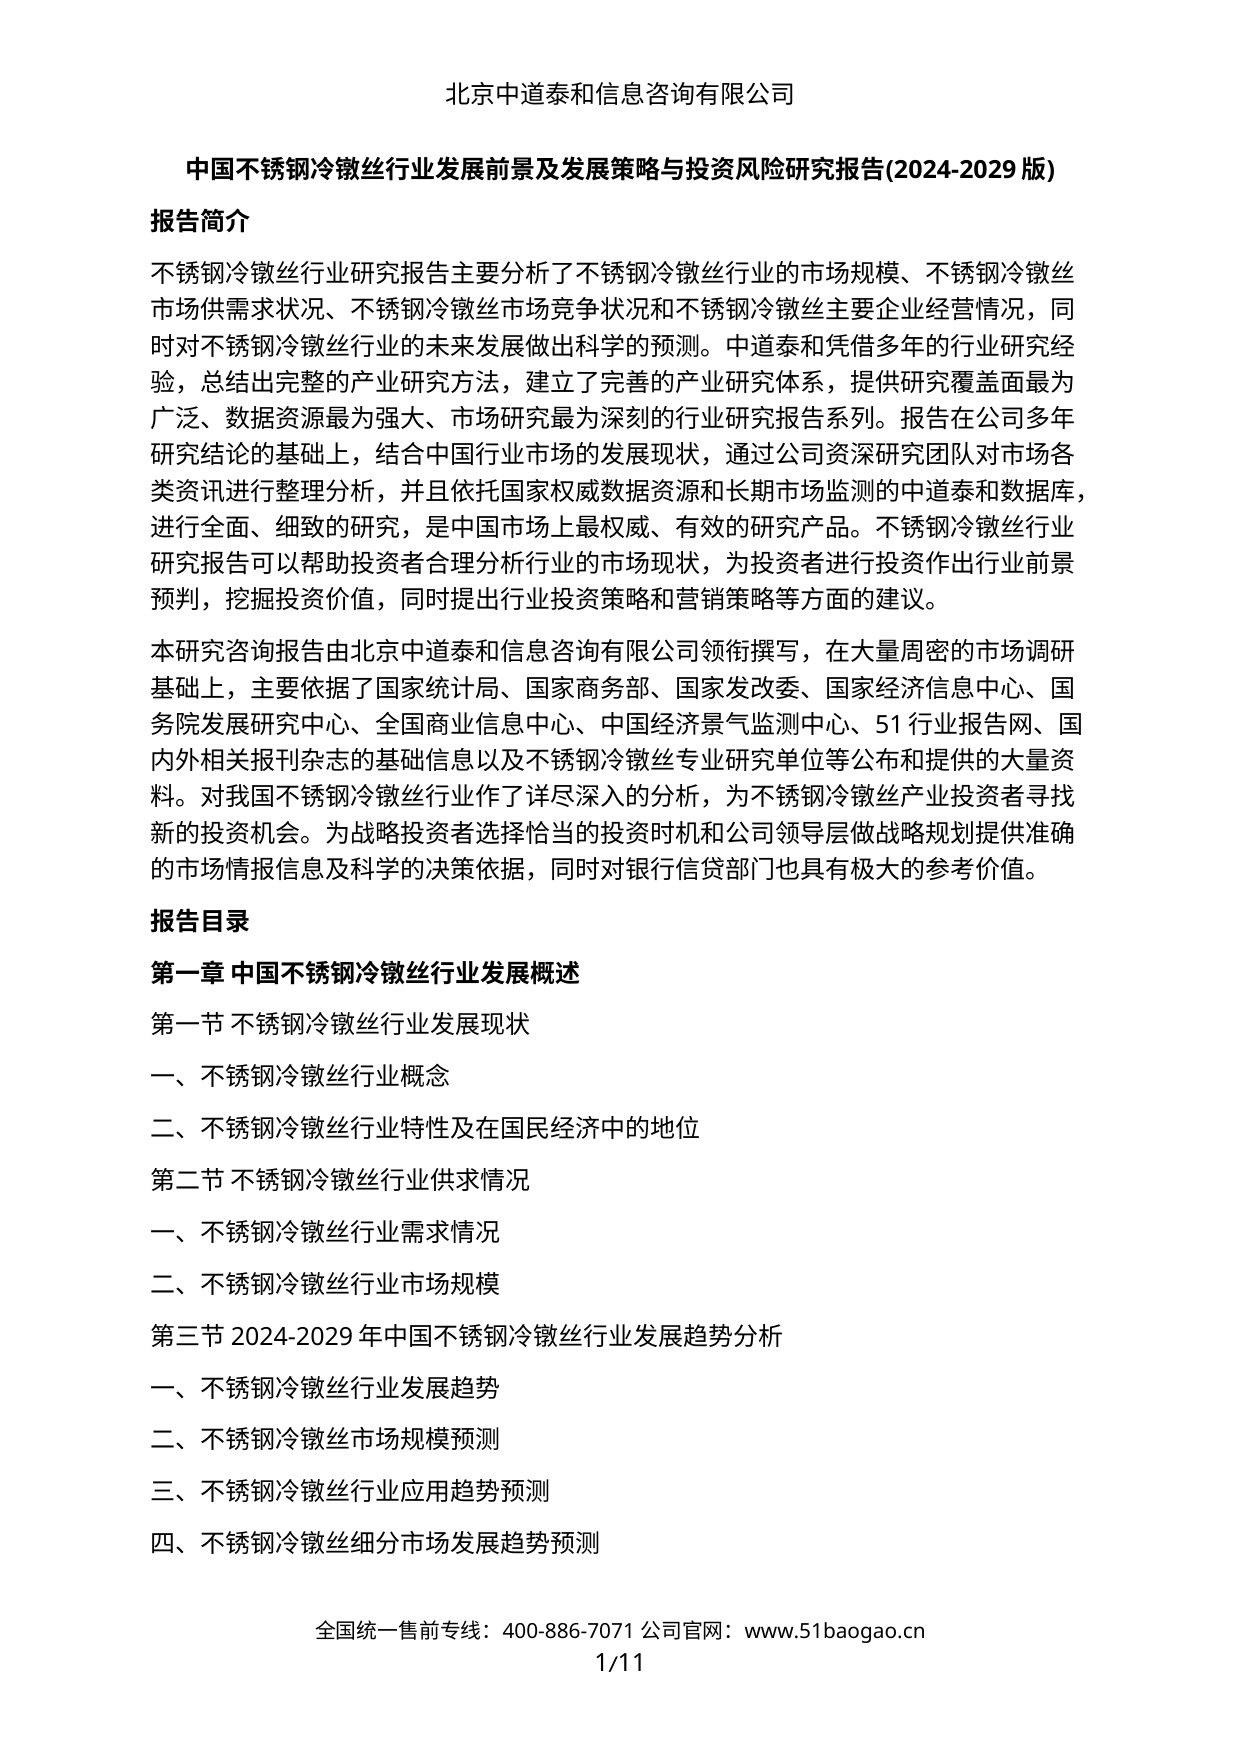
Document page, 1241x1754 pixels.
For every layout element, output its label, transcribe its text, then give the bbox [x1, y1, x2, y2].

text 第三节 2024-2029年中国不锈钢冷镦丝行业发展趋势分析 [150, 1316, 1090, 1352]
text 不锈钢冷镦丝行业研究报告主要分析了不锈钢冷镦丝行业的市场规模、不锈钢冷镦丝市场供需求状况、不锈钢冷镦丝市场竞争状况和不锈钢冷镦丝主要企业经营情况，同时对不锈钢冷镦丝行业的未来发展做出科学的预测。中道泰和凭借多年的行业研究经验，总结出完整的产业研究方法，建立了完善的产业研究体系，提供研究覆盖面最为广泛、数据资源最为强大、市场研究最为深刻的行业研究报告系列。报告在公司多年研究结论的基础上，结合中国行业市场的发展现状，通过公司资深研究团队对市场各类资讯进行整理分析，并且依托国家权威数据资源和长期市场监测的中道泰和数据库，进行全面、细致的研究，是中国市场上最权威、有效的研究产品。不锈钢冷镦丝行业研究报告可以帮助投资者合理分析行业的市场现状，为投资者进行投资作出行业前景预判，挖掘投资价值，同时提出行业投资策略和营销策略等方面的建议。 [150, 254, 1090, 616]
text 第一章 中国不锈钢冷镦丝行业发展概述 [150, 953, 1090, 989]
text 三、不锈钢冷镦丝行业应用趋势预测 [150, 1472, 1090, 1508]
text 本研究咨询报告由北京中道泰和信息咨询有限公司领衔撰写，在大量周密的市场调研基础上，主要依据了国家统计局、国家商务部、国家发改委、国家经济信息中心、国务院发展研究中心、全国商业信息中心、中国经济景气监测中心、51行业报告网、国内外相关报刊杂志的基础信息以及不锈钢冷镦丝专业研究单位等公布和提供的大量资料。对我国不锈钢冷镦丝行业作了详尽深入的分析，为不锈钢冷镦丝产业投资者寻找新的投资机会。为战略投资者选择恰当的投资时机和公司领导层做战略规划提供准确的市场情报信息及科学的决策依据，同时对银行信贷部门也具有极大的参考价值。 [150, 632, 1090, 886]
text 报告简介 [150, 202, 1090, 238]
text 二、不锈钢冷镦丝行业市场规模 [150, 1264, 1090, 1301]
text 一、不锈钢冷镦丝行业概念 [150, 1057, 1090, 1093]
text 一、不锈钢冷镦丝行业需求情况 [150, 1212, 1090, 1249]
text 中国不锈钢冷镦丝行业发展前景及发展策略与投资风险研究报告(2024-2029版) [150, 150, 1090, 186]
text 二、不锈钢冷镦丝行业特性及在国民经济中的地位 [150, 1109, 1090, 1145]
text 二、不锈钢冷镦丝市场规模预测 [150, 1420, 1090, 1456]
text 第二节 不锈钢冷镦丝行业供求情况 [150, 1161, 1090, 1197]
text 报告目录 [150, 901, 1090, 937]
text 四、不锈钢冷镦丝细分市场发展趋势预测 [150, 1524, 1090, 1560]
text 一、不锈钢冷镦丝行业发展趋势 [150, 1368, 1090, 1404]
text 第一节 不锈钢冷镦丝行业发展现状 [150, 1005, 1090, 1041]
